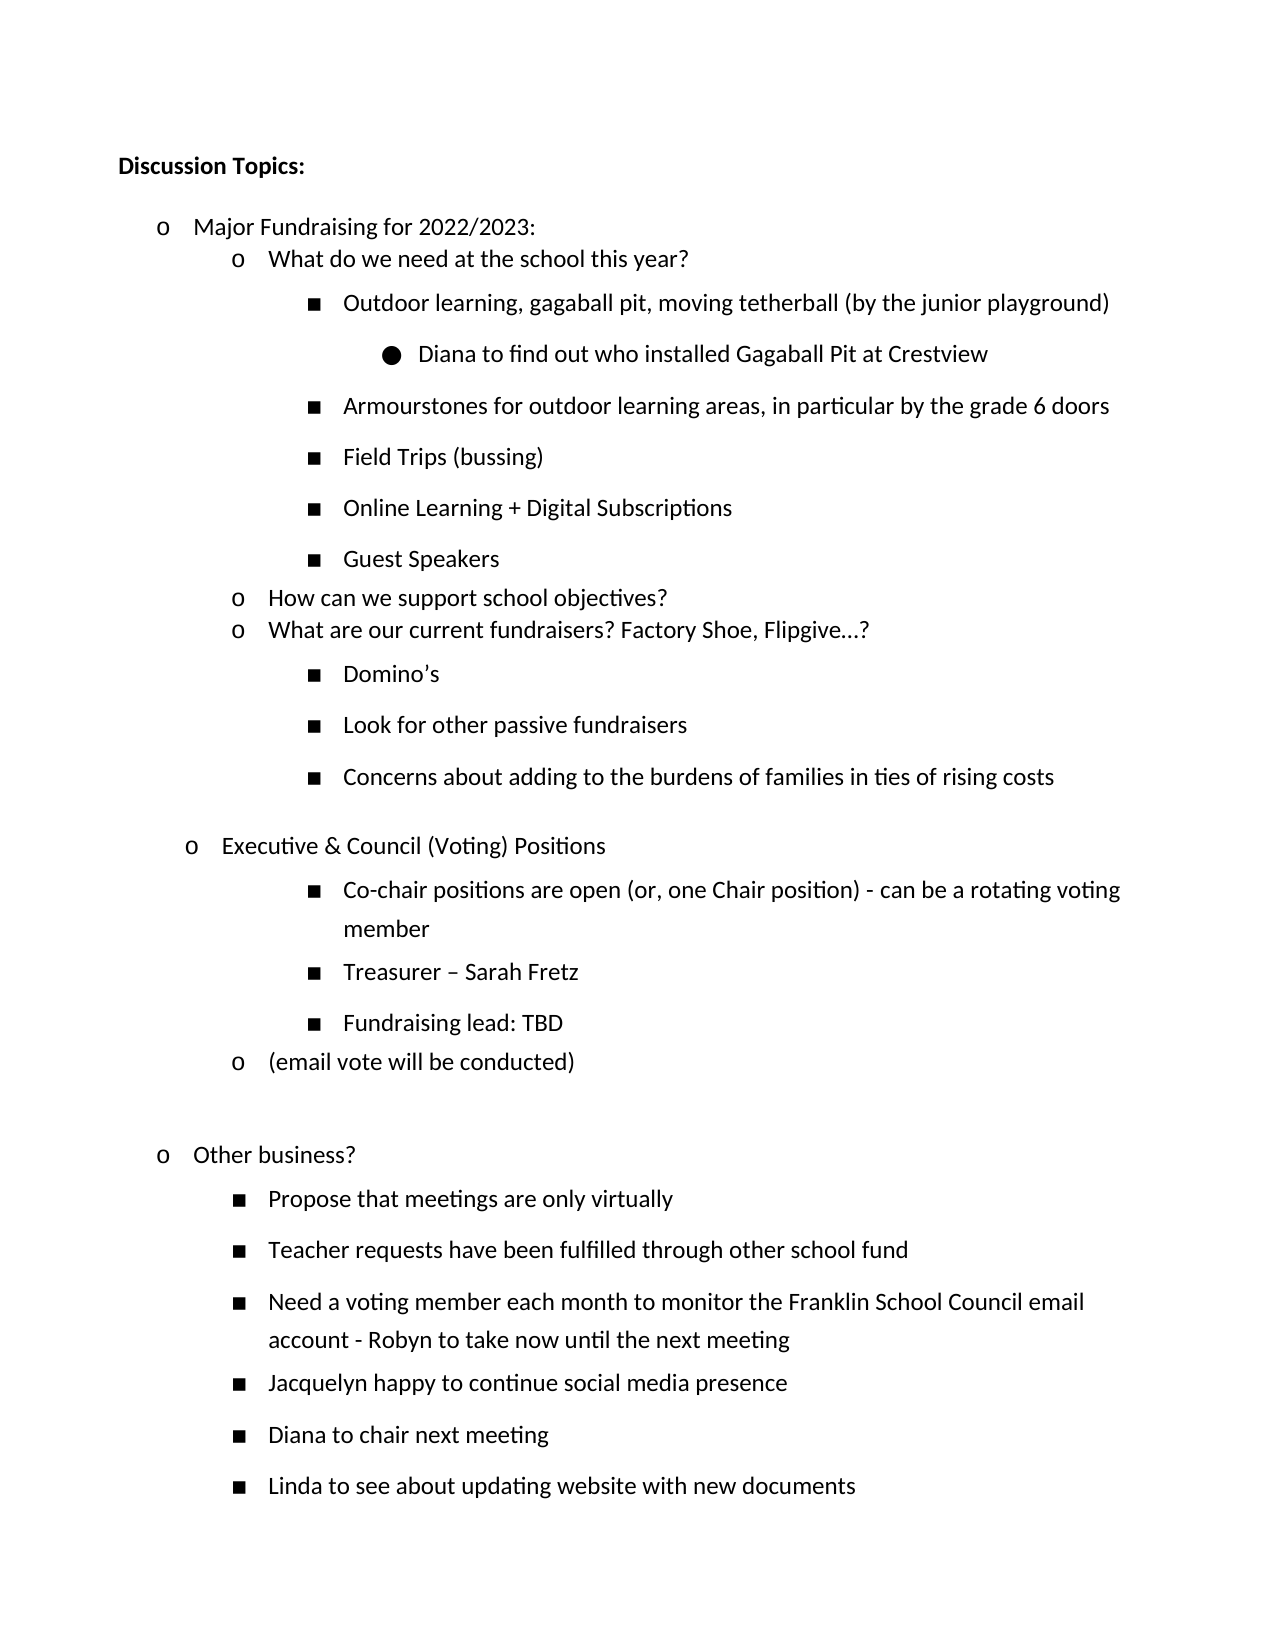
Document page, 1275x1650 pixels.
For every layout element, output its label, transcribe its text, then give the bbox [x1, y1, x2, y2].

list Online Learning + Digital Subscriptions [306, 479, 1152, 531]
list What are our current fundraisers? Factory Shoe, Flipgive…? [231, 614, 1152, 646]
list What do we need at the school this year? [231, 243, 1152, 274]
list Need a voting member each month to monitor the Franklin School Council email account - Robyn to take now until the next meeting [231, 1273, 1152, 1355]
list How can we support school objectives? [231, 582, 1152, 614]
list Diana to chair next meeting [231, 1406, 1152, 1457]
list Propose that meetings are only virtually [231, 1171, 1152, 1222]
list Domino’s [306, 646, 1152, 697]
list Co-chair positions are open (or, one Chair position) - can be a rotating voting member [306, 862, 1152, 943]
list Concerns about adding to the burdens of families in ties of rising costs [306, 748, 1152, 799]
text Discussion Topics: [118, 150, 1152, 181]
list Diana to find out who installed Gagaball Pit at Crestview [381, 326, 1152, 377]
list Look for other passive fundraisers [306, 697, 1152, 748]
list Armourstones for outdoor learning areas, in particular by the grade 6 doors [306, 377, 1152, 428]
list Field Trips (bussing) [306, 428, 1152, 479]
list Teacher requests have been fulfilled through other school fund [231, 1222, 1152, 1273]
list Treasurer – Sarah Fretz [306, 943, 1152, 995]
list Major Fundraising for 2022/2023: [156, 211, 1152, 243]
list Fundraising lead: TBD [306, 995, 1152, 1046]
list Executive & Council (Voting) Positions [184, 830, 1152, 862]
list Guest Speakers [306, 531, 1152, 582]
list Jacquelyn happy to continue social media presence [231, 1355, 1152, 1406]
list Other business? [156, 1139, 1152, 1171]
list Linda to see about updating website with new documents [231, 1457, 1152, 1508]
list Outdoor learning, gagaball pit, moving tetherball (by the junior playground) [306, 274, 1152, 326]
list (email vote will be conducted) [231, 1046, 1152, 1078]
